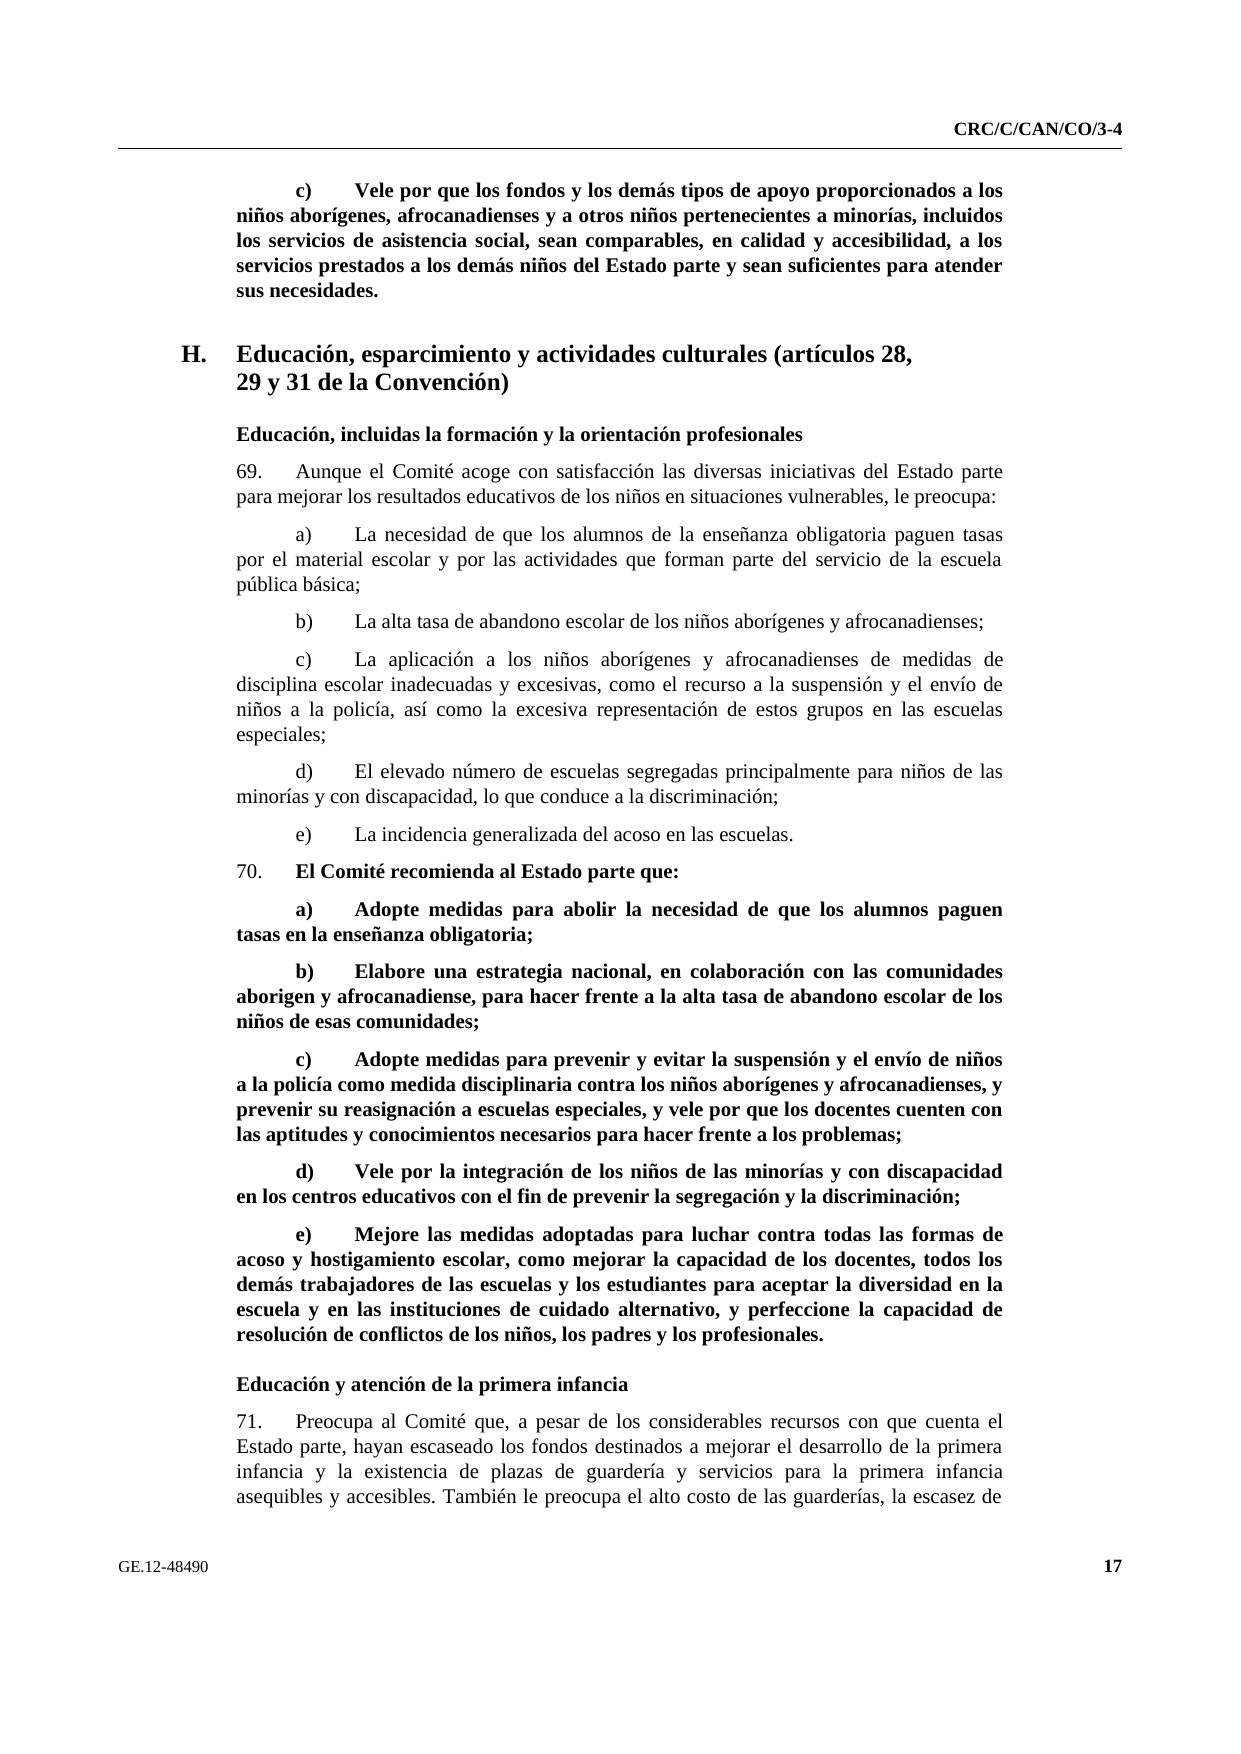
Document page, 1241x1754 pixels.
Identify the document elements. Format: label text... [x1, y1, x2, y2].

text b) La alta tasa de abandono escolar de los niños aborígenes y afrocanadienses; [236, 608, 1004, 633]
text e) La incidencia generalizada del acoso en las escuelas. [236, 821, 1004, 846]
text c) La aplicación a los niños aborígenes y afrocanadienses de medidas de disciplina escolar inadecuadas y excesivas, como el recurso a la suspensión y el envío de niños a la policía, así como la excesiva representación de estos grupos en las escuelas especiales; [236, 646, 1004, 746]
text a) La necesidad de que los alumnos de la enseñanza obligatoria paguen tasas por el material escolar y por las actividades que forman parte del servicio de la escuela pública básica; [236, 521, 1004, 596]
text e) Mejore las medidas adoptadas para luchar contra todas las formas de acoso y hostigamiento escolar, como mejorar la capacidad de los docentes, todos los demás trabajadores de las escuelas y los estudiantes para aceptar la diversidad en la escuela y en las instituciones de cuidado alternativo, y perfeccione la capacidad de resolución de conflictos de los niños, los padres y los profesionales. [236, 1221, 1004, 1346]
text b) Elabore una estrategia nacional, en colaboración con las comunidades aborigen y afrocanadiense, para hacer frente a la alta tasa de abandono escolar de los niños de esas comunidades; [236, 958, 1004, 1033]
text d) El elevado número de escuelas segregadas principalmente para niños de las minorías y con discapacidad, lo que conduce a la discriminación; [236, 758, 1004, 808]
text d) Vele por la integración de los niños de las minorías y con discapacidad en los centros educativos con el fin de prevenir la segregación y la discriminación; [236, 1158, 1004, 1208]
text c) Adopte medidas para prevenir y evitar la suspensión y el envío de niños a la policía como medida disciplinaria contra los niños aborígenes y afrocanadienses, y prevenir su reasignación a escuelas especiales, y vele por que los docentes cuenten con las aptitudes y conocimientos necesarios para hacer frente a los problemas; [236, 1046, 1004, 1146]
text H. Educación, esparcimiento y actividades culturales (artículos 28, 29 y 31 de la Convención) [118, 340, 1004, 396]
text 70. El Comité recomienda al Estado parte que: [236, 858, 1004, 883]
text 69. Aunque el Comité acoge con satisfacción las diversas iniciativas del Estado parte para mejorar los resultados educativos de los niños en situaciones vulnerables, le preocupa: [236, 458, 1004, 508]
text c) Vele por que los fondos y los demás tipos de apoyo proporcionados a los niños aborígenes, afrocanadienses y a otros niños pertenecientes a minorías, incluidos los servicios de asistencia social, sean comparables, en calidad y accesibilidad, a los servicios prestados a los demás niños del Estado parte y sean suficientes para atender sus necesidades. [236, 177, 1004, 302]
text a) Adopte medidas para abolir la necesidad de que los alumnos paguen tasas en la enseñanza obligatoria; [236, 896, 1004, 946]
text Educación y atención de la primera infancia [118, 1371, 1004, 1396]
text Educación, incluidas la formación y la orientación profesionales [118, 421, 1004, 446]
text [236, 1408, 1004, 1508]
